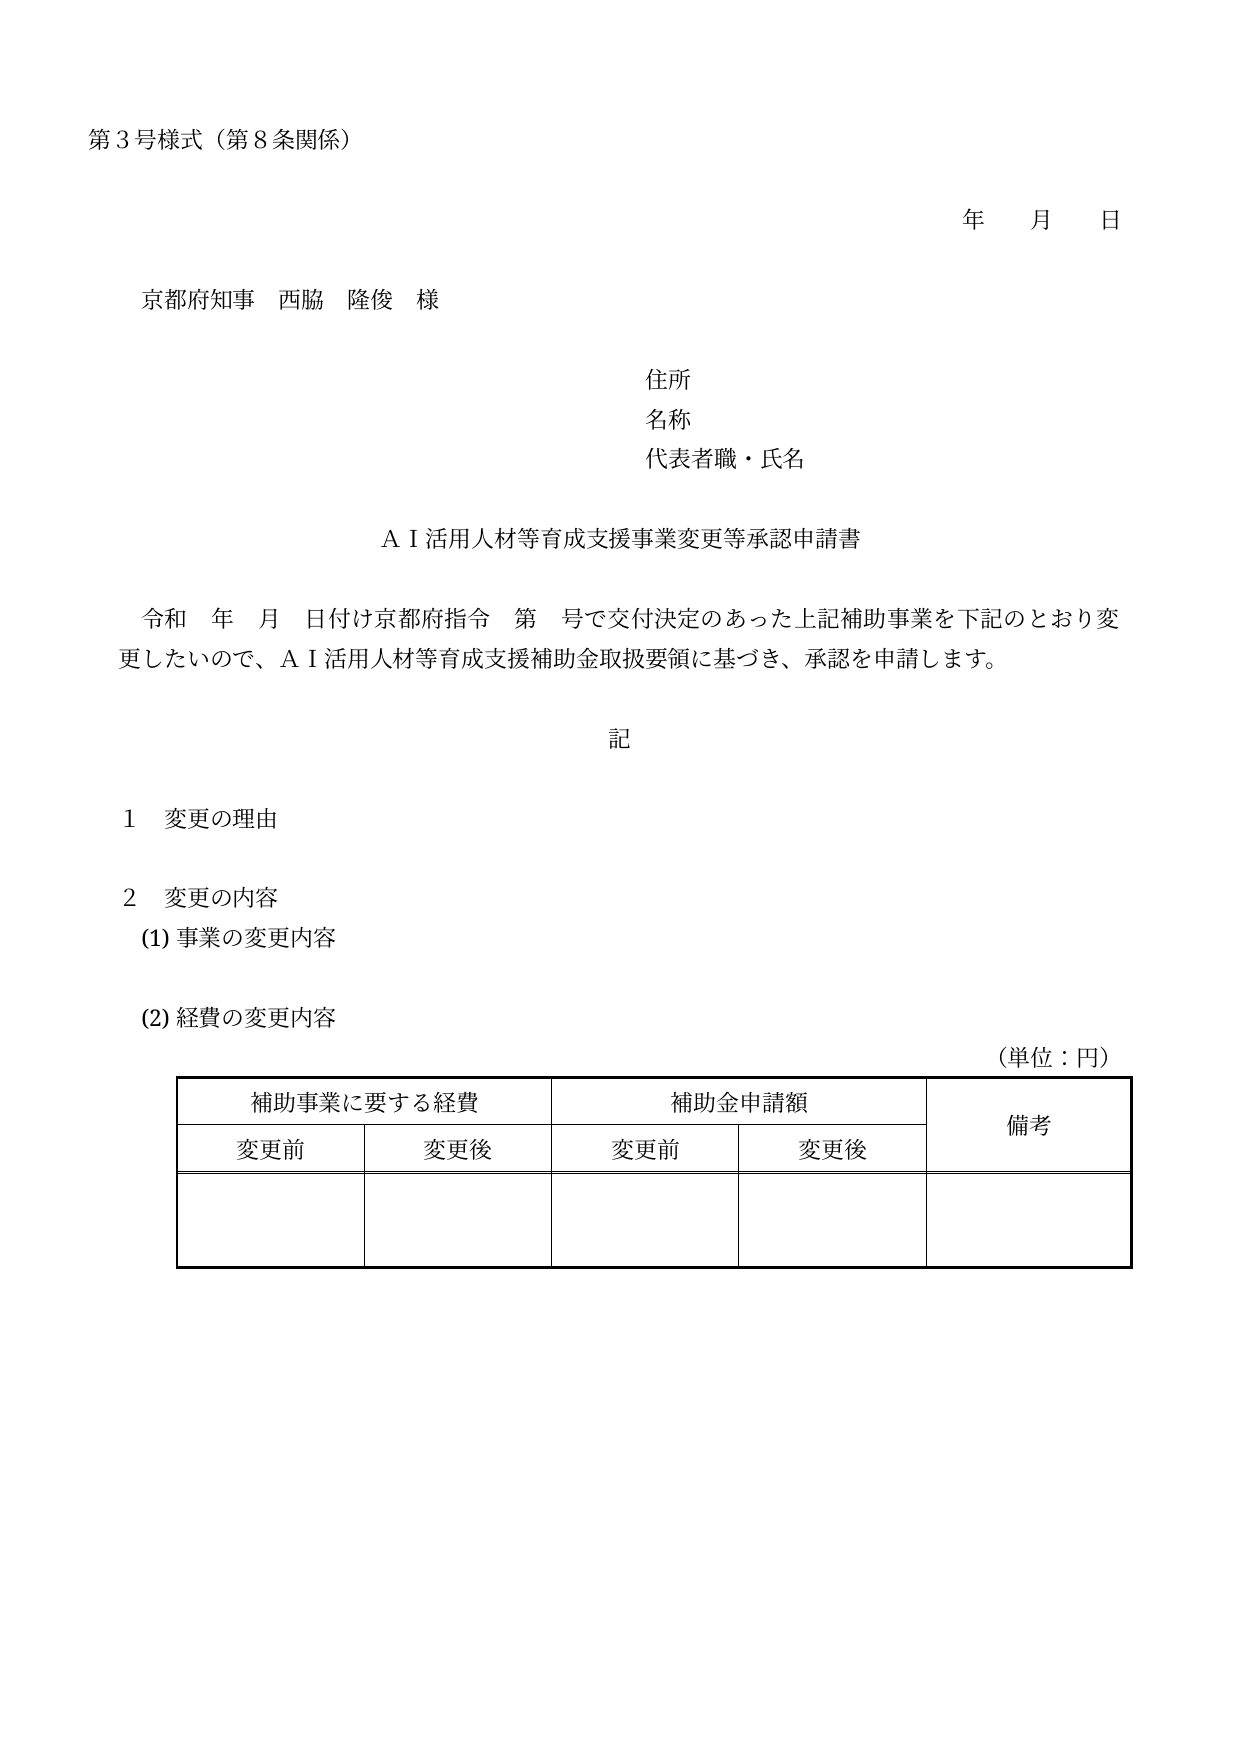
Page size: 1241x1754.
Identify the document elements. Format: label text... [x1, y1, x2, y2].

table_cell [739, 1174, 926, 1266]
text 名称 [118, 398, 1122, 438]
table_header 補助金申請額 [552, 1079, 926, 1124]
text （単位：円） [118, 1037, 1122, 1076]
text 年 月 日 [118, 199, 1122, 239]
text ２ 変更の内容 [118, 877, 1122, 917]
text ＡＩ活用人材等育成支援事業変更等承認申請書 [118, 518, 1122, 558]
table_cell 変更前 [178, 1125, 364, 1171]
text 京都府知事 西脇 隆俊 様 [118, 278, 1122, 318]
table_cell [178, 1174, 364, 1266]
table_cell [552, 1174, 738, 1266]
table_header 備考 [927, 1079, 1130, 1171]
text (1) 事業の変更内容 [118, 917, 1122, 957]
text 代表者職・氏名 [118, 438, 1122, 478]
table_cell [365, 1174, 551, 1266]
subtitle 記 [118, 717, 1122, 757]
table_cell [927, 1174, 1130, 1266]
text 住所 [118, 358, 1122, 398]
text 令和 年 月 日付け京都府指令 第 号で交付決定のあった上記補助事業を下記のとおり変更したいので、ＡＩ活用人材等育成支援補助金取扱要領に基づき、承認を申請します。 [118, 598, 1122, 677]
table_cell 変更後 [365, 1125, 551, 1171]
table_header 補助事業に要する経費 [178, 1079, 551, 1124]
text １ 変更の理由 [118, 797, 1122, 837]
table_cell 変更前 [552, 1125, 738, 1171]
text 第３号様式（第８条関係） [88, 119, 1122, 159]
text (2) 経費の変更内容 [118, 997, 1122, 1037]
table_cell 変更後 [739, 1125, 926, 1171]
